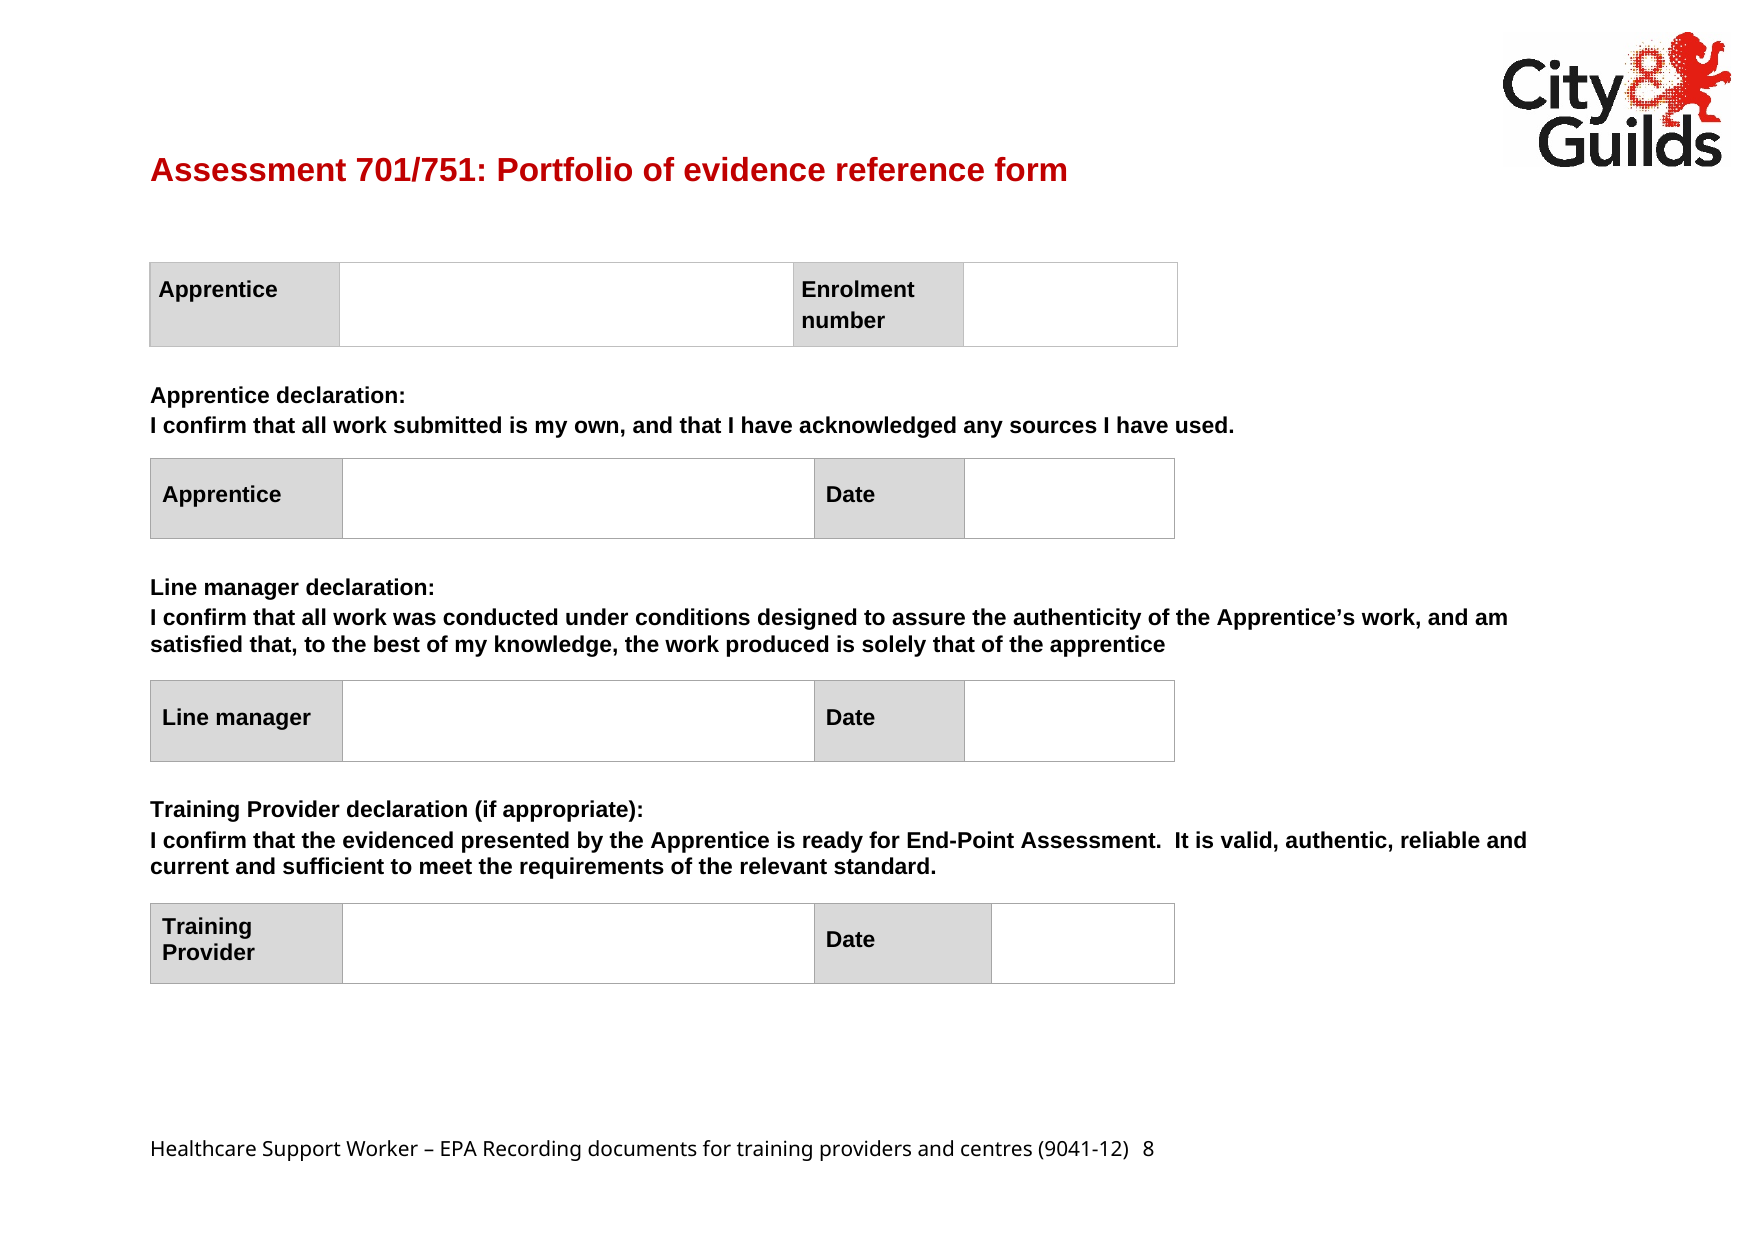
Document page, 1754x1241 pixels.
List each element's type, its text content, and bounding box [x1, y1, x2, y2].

text I confirm that all work submitted is my own, and that I have acknowledged any sources I have used. [150, 412, 1604, 438]
table_header [992, 904, 1174, 983]
table_header Date [815, 681, 964, 761]
table_header [964, 263, 1177, 346]
table_header Training Provider [151, 904, 342, 983]
table_header [343, 459, 814, 538]
table_header [343, 904, 814, 983]
text Apprentice declaration: [150, 382, 1604, 408]
table_header Apprentice [151, 459, 342, 538]
table_header Line manager [151, 681, 342, 761]
table_header [340, 263, 793, 346]
text I confirm that the evidenced presented by the Apprentice is ready for End-Point Assessment. It is valid, authentic, reliable and current and sufficient to meet the requirements of the relevant standard. [150, 827, 1604, 879]
text Line manager declaration: [150, 574, 1604, 600]
table_header Date [815, 459, 964, 538]
table_header Date [815, 904, 991, 983]
table_header Apprentice [151, 263, 339, 346]
text Training Provider declaration (if appropriate): [150, 796, 1604, 823]
table_header [343, 681, 814, 761]
picture [1503, 32, 1732, 167]
text I confirm that all work was conducted under conditions designed to assure the authenticity of the Apprentice’s work, and am satisfied that, to the best of my knowledge, the work produced is solely that of the apprentice [150, 604, 1604, 657]
text Assessment 701/751: Portfolio of evidence reference form [150, 150, 1604, 188]
table_header [965, 681, 1174, 761]
table_header [965, 459, 1174, 538]
table_header Enrolment number [794, 263, 963, 346]
